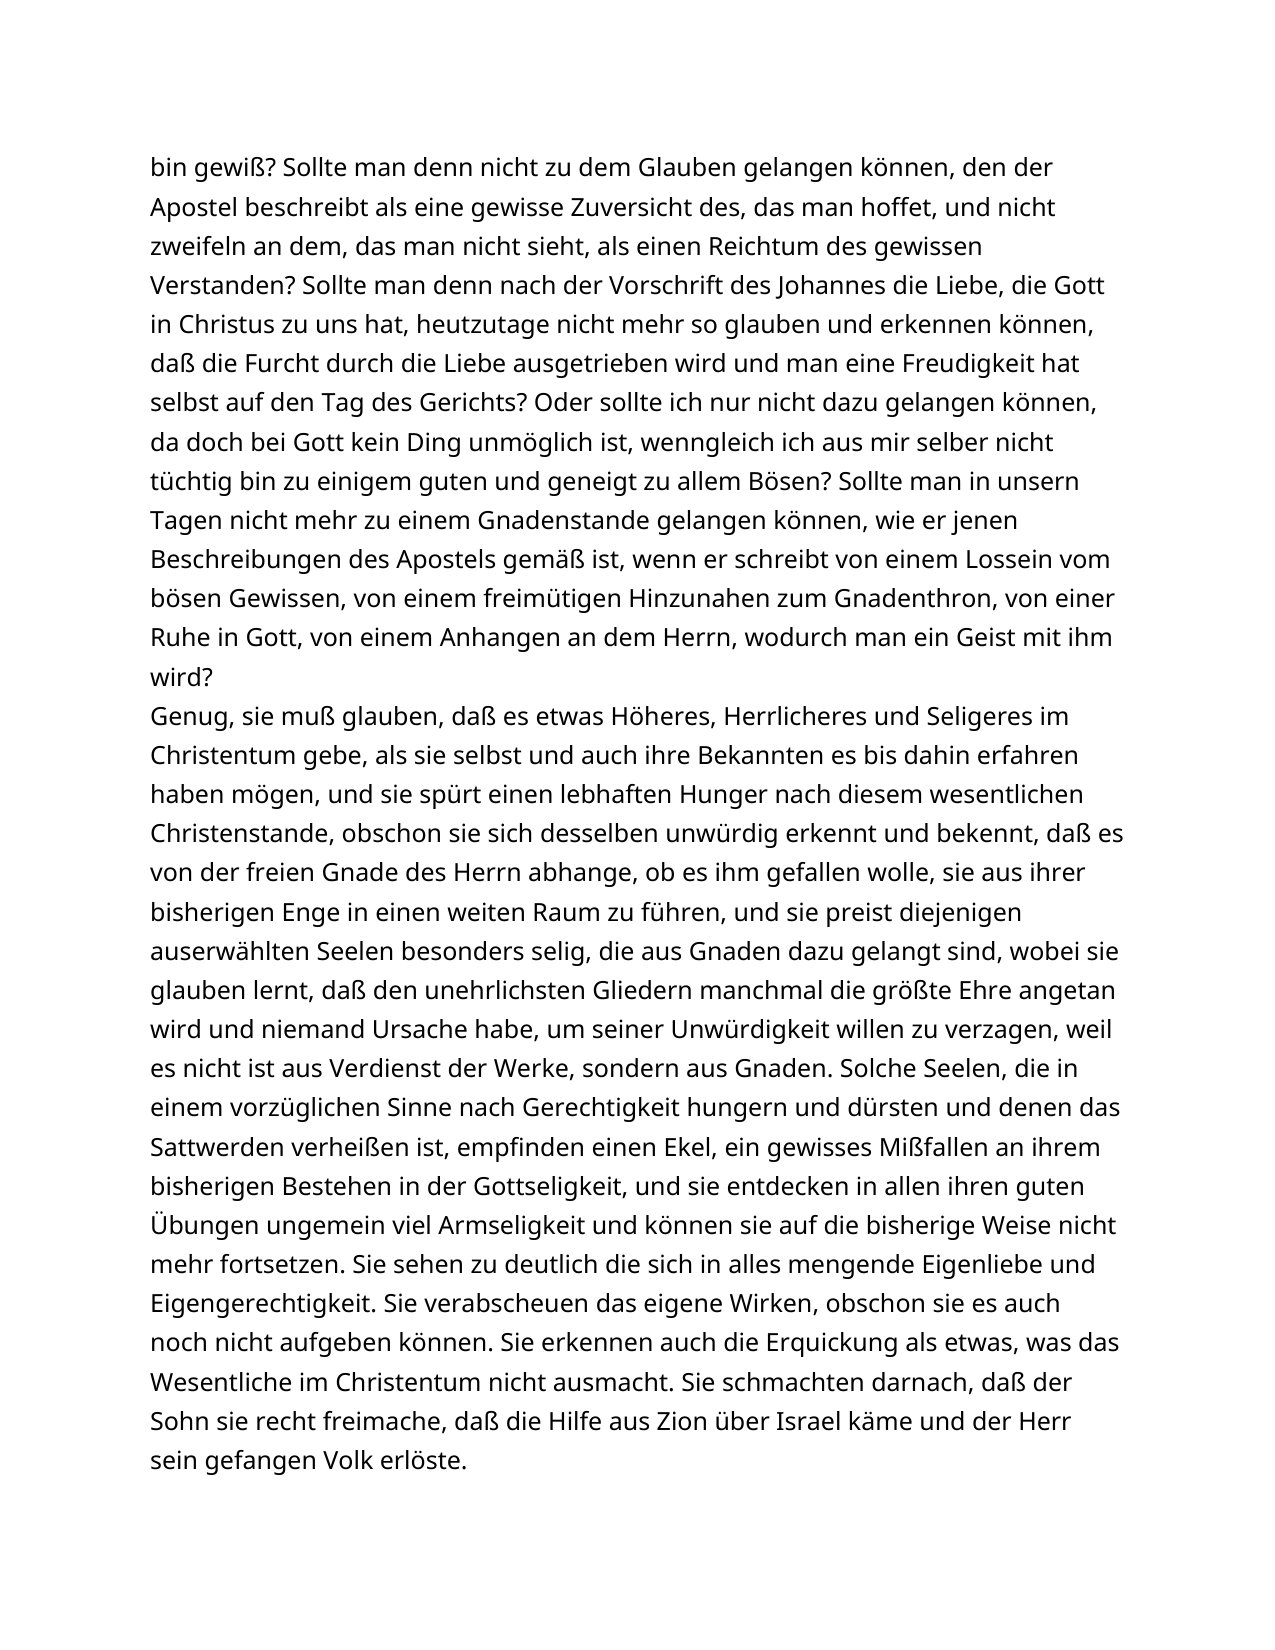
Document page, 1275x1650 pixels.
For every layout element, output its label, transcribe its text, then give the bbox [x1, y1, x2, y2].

text Genug, sie muß glauben, daß es etwas Höheres, Herrlicheres und Seligeres im Christentum gebe, als sie selbst und auch ihre Bekannten es bis dahin erfahren haben mögen, und sie spürt einen lebhaften Hunger nach diesem wesentlichen Christenstande, obschon sie sich desselben unwürdig erkennt und bekennt, daß es von der freien Gnade des Herrn abhange, ob es ihm gefallen wolle, sie aus ihrer bisherigen Enge in einen weiten Raum zu führen, und sie preist diejenigen auserwählten Seelen besonders selig, die aus Gnaden dazu gelangt sind, wobei sie glauben lernt, daß den unehrlichsten Gliedern manchmal die größte Ehre angetan wird und niemand Ursache habe, um seiner Unwürdigkeit willen zu verzagen, weil es nicht ist aus Verdienst der Werke, sondern aus Gnaden. Solche Seelen, die in einem vorzüglichen Sinne nach Gerechtigkeit hungern und dürsten und denen das Sattwerden verheißen ist, empfinden einen Ekel, ein gewisses Mißfallen an ihrem bisherigen Bestehen in der Gottseligkeit, und sie entdecken in allen ihren guten Übungen ungemein viel Armseligkeit und können sie auf die bisherige Weise nicht mehr fortsetzen. Sie sehen zu deutlich die sich in alles mengende Eigenliebe und Eigengerechtigkeit. Sie verabscheuen das eigene Wirken, obschon sie es auch noch nicht aufgeben können. Sie erkennen auch die Erquickung als etwas, was das Wesentliche im Christentum nicht ausmacht. Sie schmachten darnach, daß der Sohn sie recht freimache, daß die Hilfe aus Zion über Israel käme und der Herr sein gefangen Volk erlöste. [150, 698, 1125, 1477]
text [150, 150, 1125, 693]
